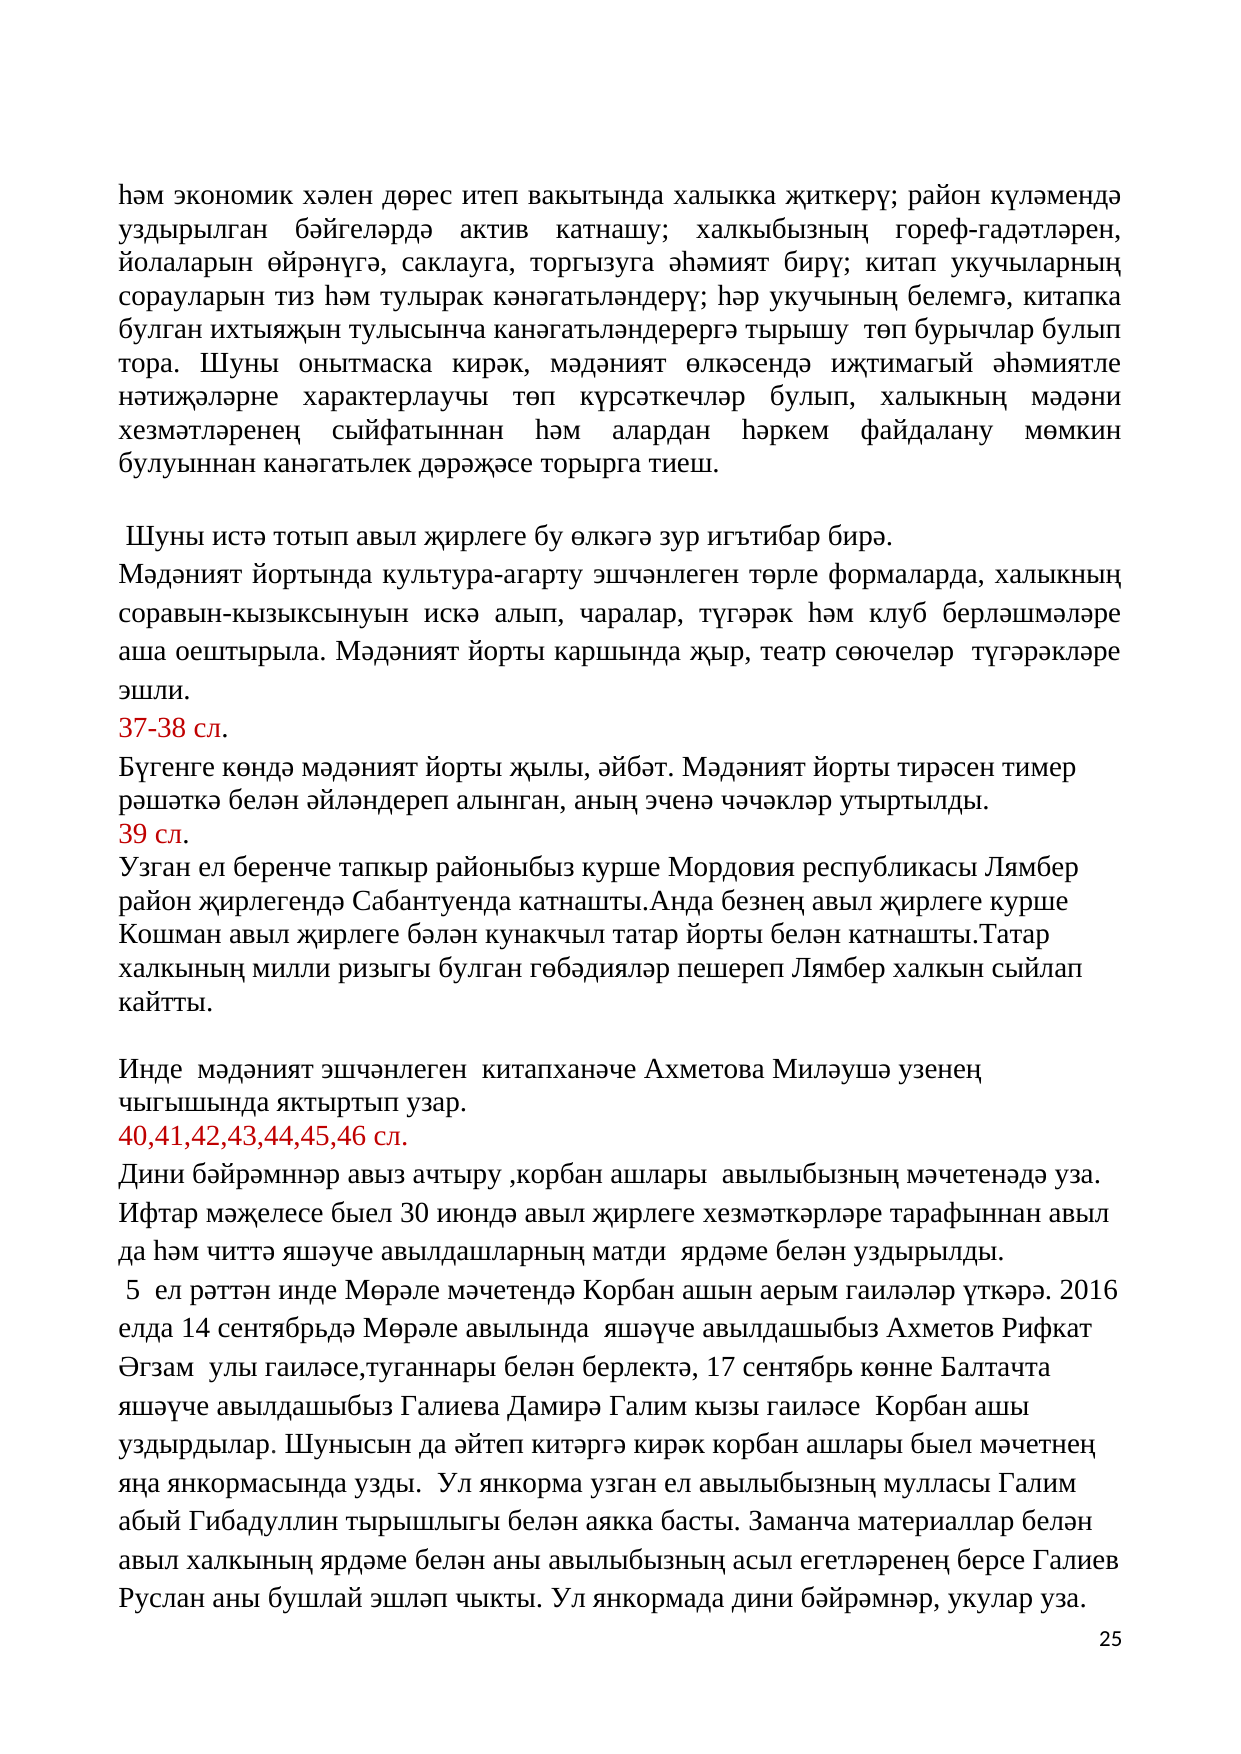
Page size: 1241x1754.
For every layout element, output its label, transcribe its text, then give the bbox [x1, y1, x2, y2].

text Дини бәйрәмннәр авыз ачтыру ,корбан ашлары авылыбызның мәчетенәдә уза. Ифтар мәҗелесе быел 30 июндә авыл җирлеге хезмәткәрләре тарафыннан авыл да һәм читтә яшәуче авылдашларның матди ярдәме белән уздырылды. [118, 1156, 1122, 1267]
text Узган ел беренче тапкыр районыбыз курше Мордовия республикасы Лямбер район җирлегендә Сабантуенда катнашты.Анда безнең авыл җирлеге курше Кошман авыл җирлеге бәлән кунакчыл татар йорты белән катнашты.Татар халкының милли ризыгы булган гөбәдияләр пешереп Лямбер халкын сыйлап кайтты. [118, 849, 1122, 1017]
text Бүгенге көндә мәдәният йорты җылы, әйбәт. Мәдәният йорты тирәсен тимер рәшәткә белән әйләндереп алынган, аның эченә чәчәкләр утыртылды. [118, 749, 1122, 816]
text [118, 1272, 1122, 1614]
text Инде мәдәният эшчәнлеген китапханәче Ахметова Миләушә узенең чыгышында яктыртып узар. [118, 1051, 1122, 1118]
text 37-38 сл. [118, 710, 1122, 744]
text Мәдәният йортында культура-агарту эшчәнлеген төрле формаларда, халыкның соравын-кызыксынуын искә алып, чаралар, түгәрәк һәм клуб берләшмәләре аша оештырыла. Мәдәният йорты каршында җыр, театр сөючеләр түгәрәкләре эшли. [118, 556, 1122, 705]
text 40,41,42,43,44,45,46 сл. [118, 1118, 1122, 1151]
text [118, 177, 1122, 479]
text 39 сл. [118, 816, 1122, 849]
text Шуны истә тотып авыл җирлеге бу өлкәгә зур игътибар бирә. [118, 518, 1122, 551]
